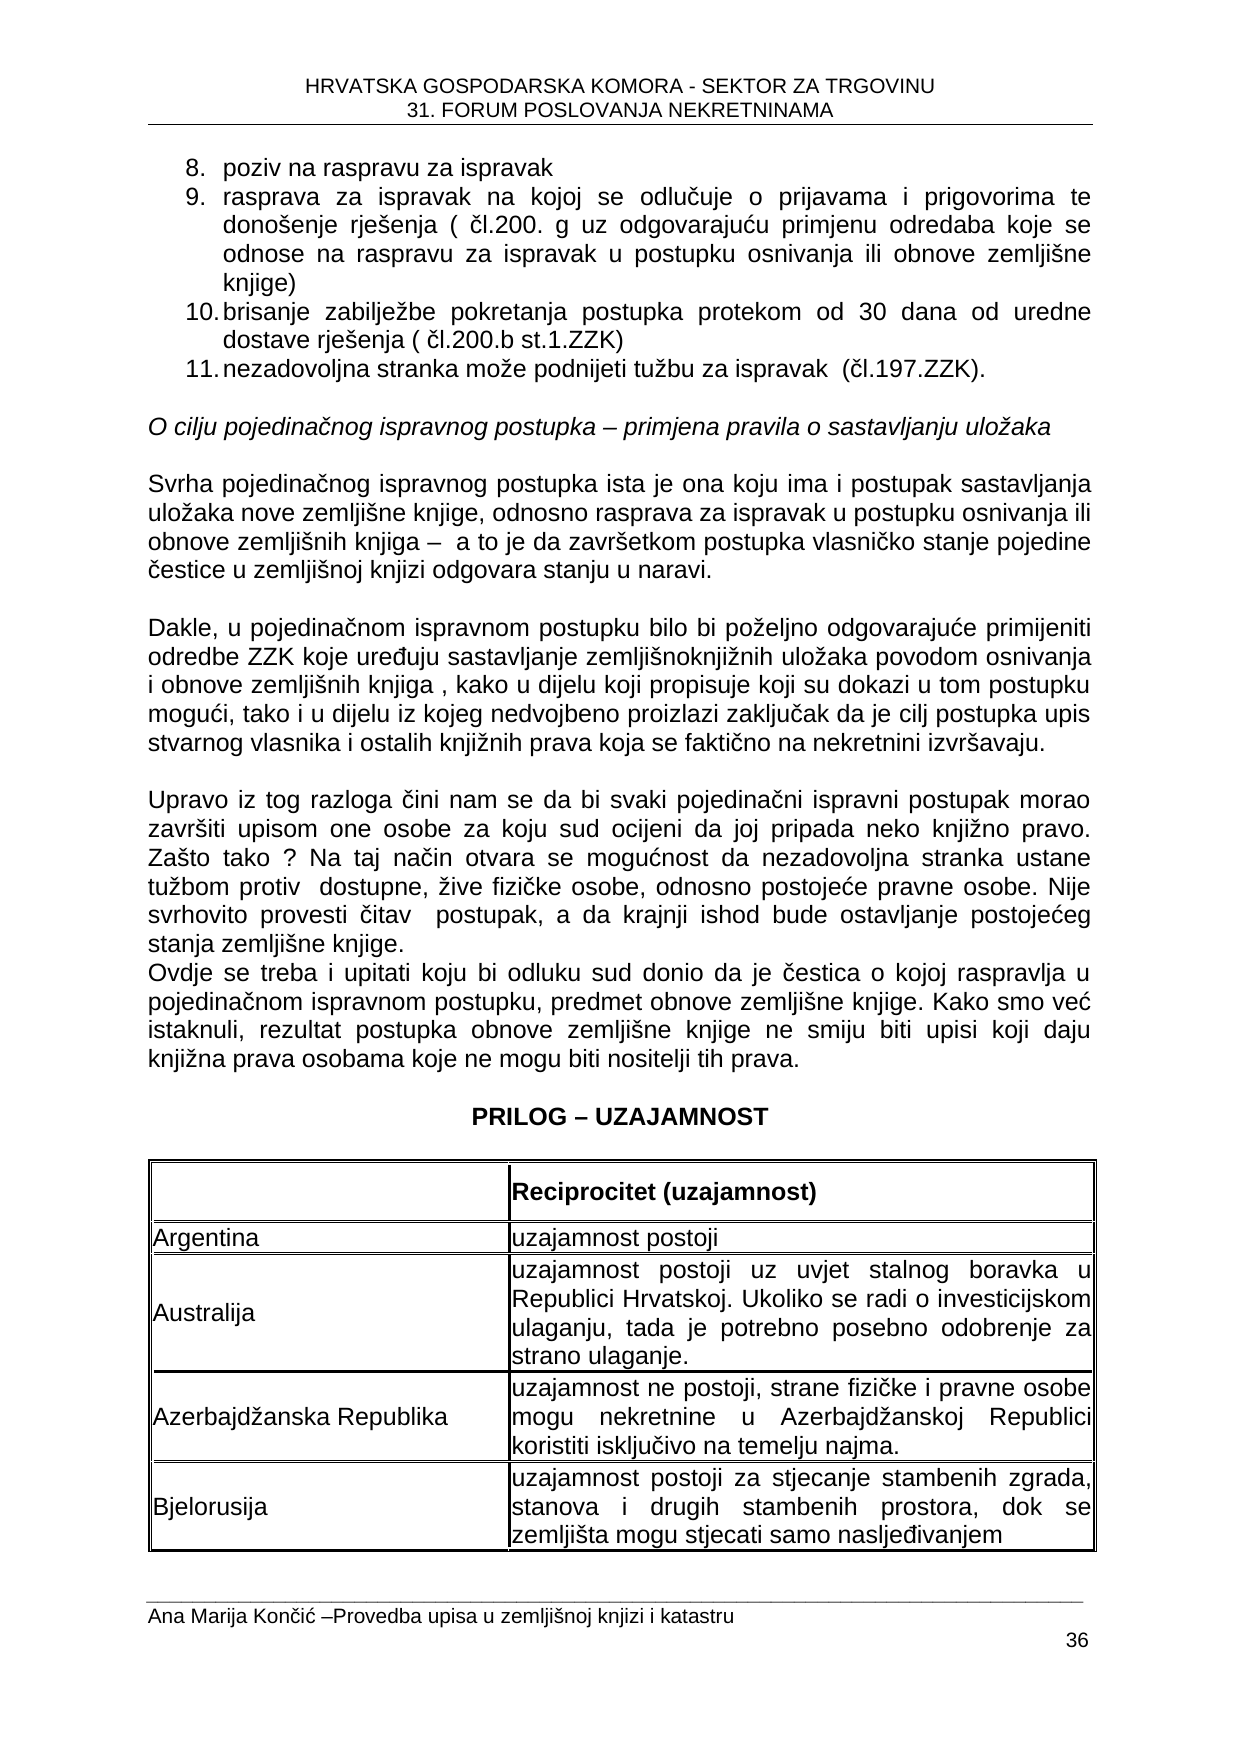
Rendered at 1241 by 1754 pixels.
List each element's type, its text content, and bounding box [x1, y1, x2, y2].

table_cell uzajamnost postoji za stjecanje stambenih zgrada, stanova i drugih stambenih prostora, dok se zemljišta mogu stjecati samo nasljeđivanjem [509, 1460, 1094, 1549]
text PRILOG – UZAJAMNOST [148, 1102, 1093, 1130]
text Upravo iz tog razloga čini nam se da bi svaki pojedinačni ispravni postupak morao završiti upisom one osobe za koju sud ocijeni da joj pripada neko knjižno pravo. Zašto tako ? Na taj način otvara se mogućnost da nezadovoljna stranka ustane tužbom protiv dostupne, žive fizičke osobe, odnosno postojeće pravne osobe. Nije svrhovito provesti čitav postupak, a da krajnji ishod bude ostavljanje postojećeg stanja zemljišne knjige. [148, 785, 1093, 958]
table_cell uzajamnost postoji uz uvjet stalnog boravka u Republici Hrvatskoj. Ukoliko se radi o investicijskom ulaganju, tada je potrebno posebno odobrenje za strano ulaganje. [509, 1252, 1095, 1370]
table_cell Argentina [150, 1220, 509, 1252]
text Dakle, u pojedinačnom ispravnom postupku bilo bi poželjno odgovarajuće primijeniti odredbe ZZK koje uređuju sastavljanje zemljišnoknjižnih uložaka povodom osnivanja i obnove zemljišnih knjiga , kako u dijelu koji propisuje koji su dokazi u tom postupku mogući, tako i u dijelu iz kojeg nedvojbeno proizlazi zaključak da je cilj postupka upis stvarnog vlasnika i ostalih knjižnih prava koja se faktično na nekretnini izvršavaju. [148, 613, 1093, 757]
list poziv na raspravu za ispravak [185, 153, 1093, 182]
list nezadovoljna stranka može podnijeti tužbu za ispravak (čl.197.ZZK). [185, 354, 1093, 383]
table_header [152, 1161, 509, 1220]
text O cilju pojedinačnog ispravnog postupka – primjena pravila o sastavljanju uložaka [148, 412, 1093, 440]
text Ovdje se treba i upitati koju bi odluku sud donio da je čestica o kojoj raspravlja u pojedinačnom ispravnom postupku, predmet obnove zemljišne knjige. Kako smo već istaknuli, rezultat postupka obnove zemljišne knjige ne smiju biti upisi koji daju knjižna prava osobama koje ne mogu biti nositelji tih prava. [148, 958, 1093, 1073]
table_cell uzajamnost postoji [509, 1220, 1095, 1252]
table_header Reciprocitet (uzajamnost) [509, 1163, 1093, 1220]
table_cell Australija [150, 1252, 509, 1370]
table_cell uzajamnost ne postoji, strane fizičke i pravne osobe mogu nekretnine u Azerbajdžanskoj Republici koristiti isključivo na temelju najma. [511, 1370, 1093, 1459]
table_cell Azerbajdžanska Republika [152, 1370, 508, 1459]
table_cell Bjelorusija [152, 1460, 509, 1549]
list brisanje zabilježbe pokretanja postupka protekom od 30 dana od uredne dostave rješenja ( čl.200.b st.1.ZZK) [185, 297, 1093, 354]
list rasprava za ispravak na kojoj se odlučuje o prijavama i prigovorima te donošenje rješenja ( čl.200. g uz odgovarajuću primjenu odredaba koje se odnose na raspravu za ispravak u postupku osnivanja ili obnove zemljišne knjige) [185, 182, 1093, 297]
text Svrha pojedinačnog ispravnog postupka ista je ona koju ima i postupak sastavljanja uložaka nove zemljišne knjige, odnosno rasprava za ispravak u postupku osnivanja ili obnove zemljišnih knjiga – a to je da završetkom postupka vlasničko stanje pojedine čestice u zemljišnoj knjizi odgovara stanju u naravi. [148, 469, 1093, 584]
